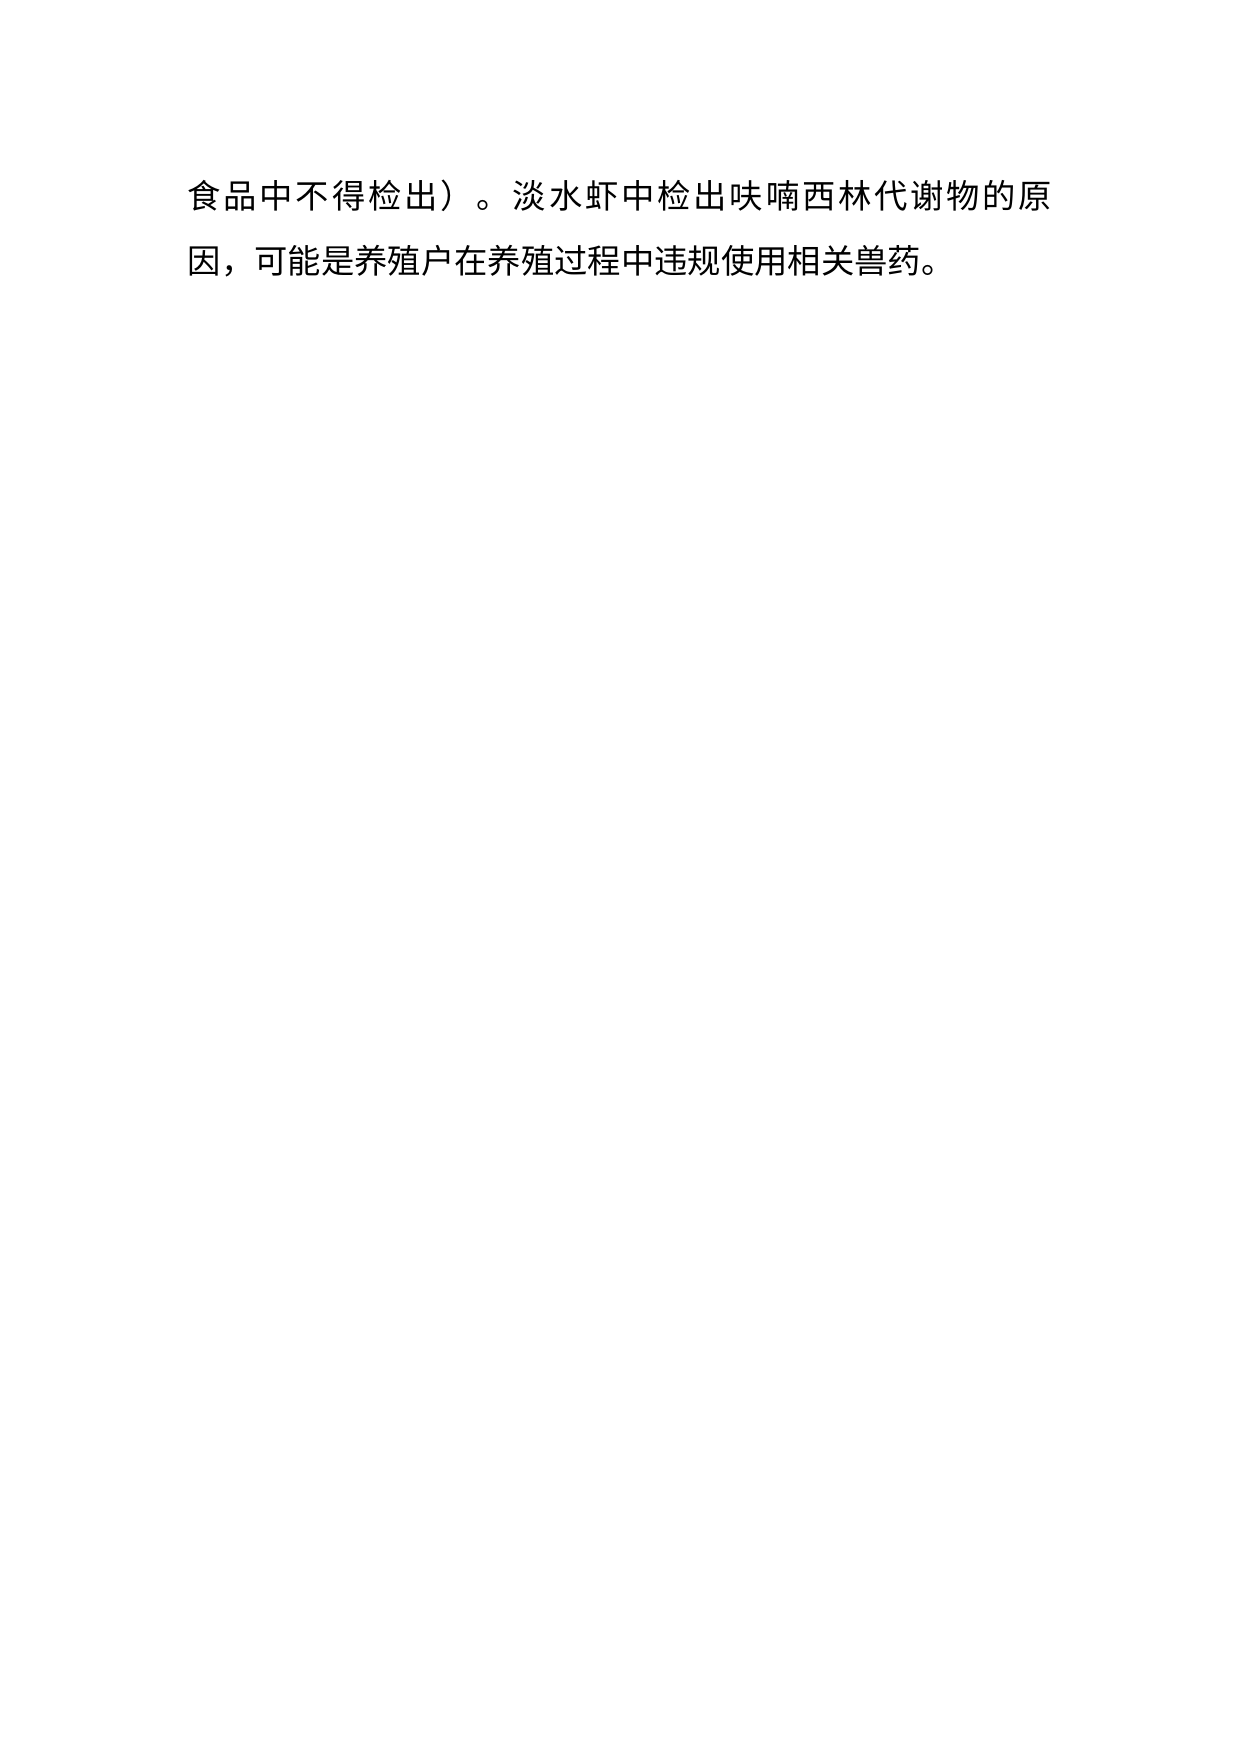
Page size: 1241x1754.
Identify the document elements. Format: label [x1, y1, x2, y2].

text [187, 162, 1053, 292]
